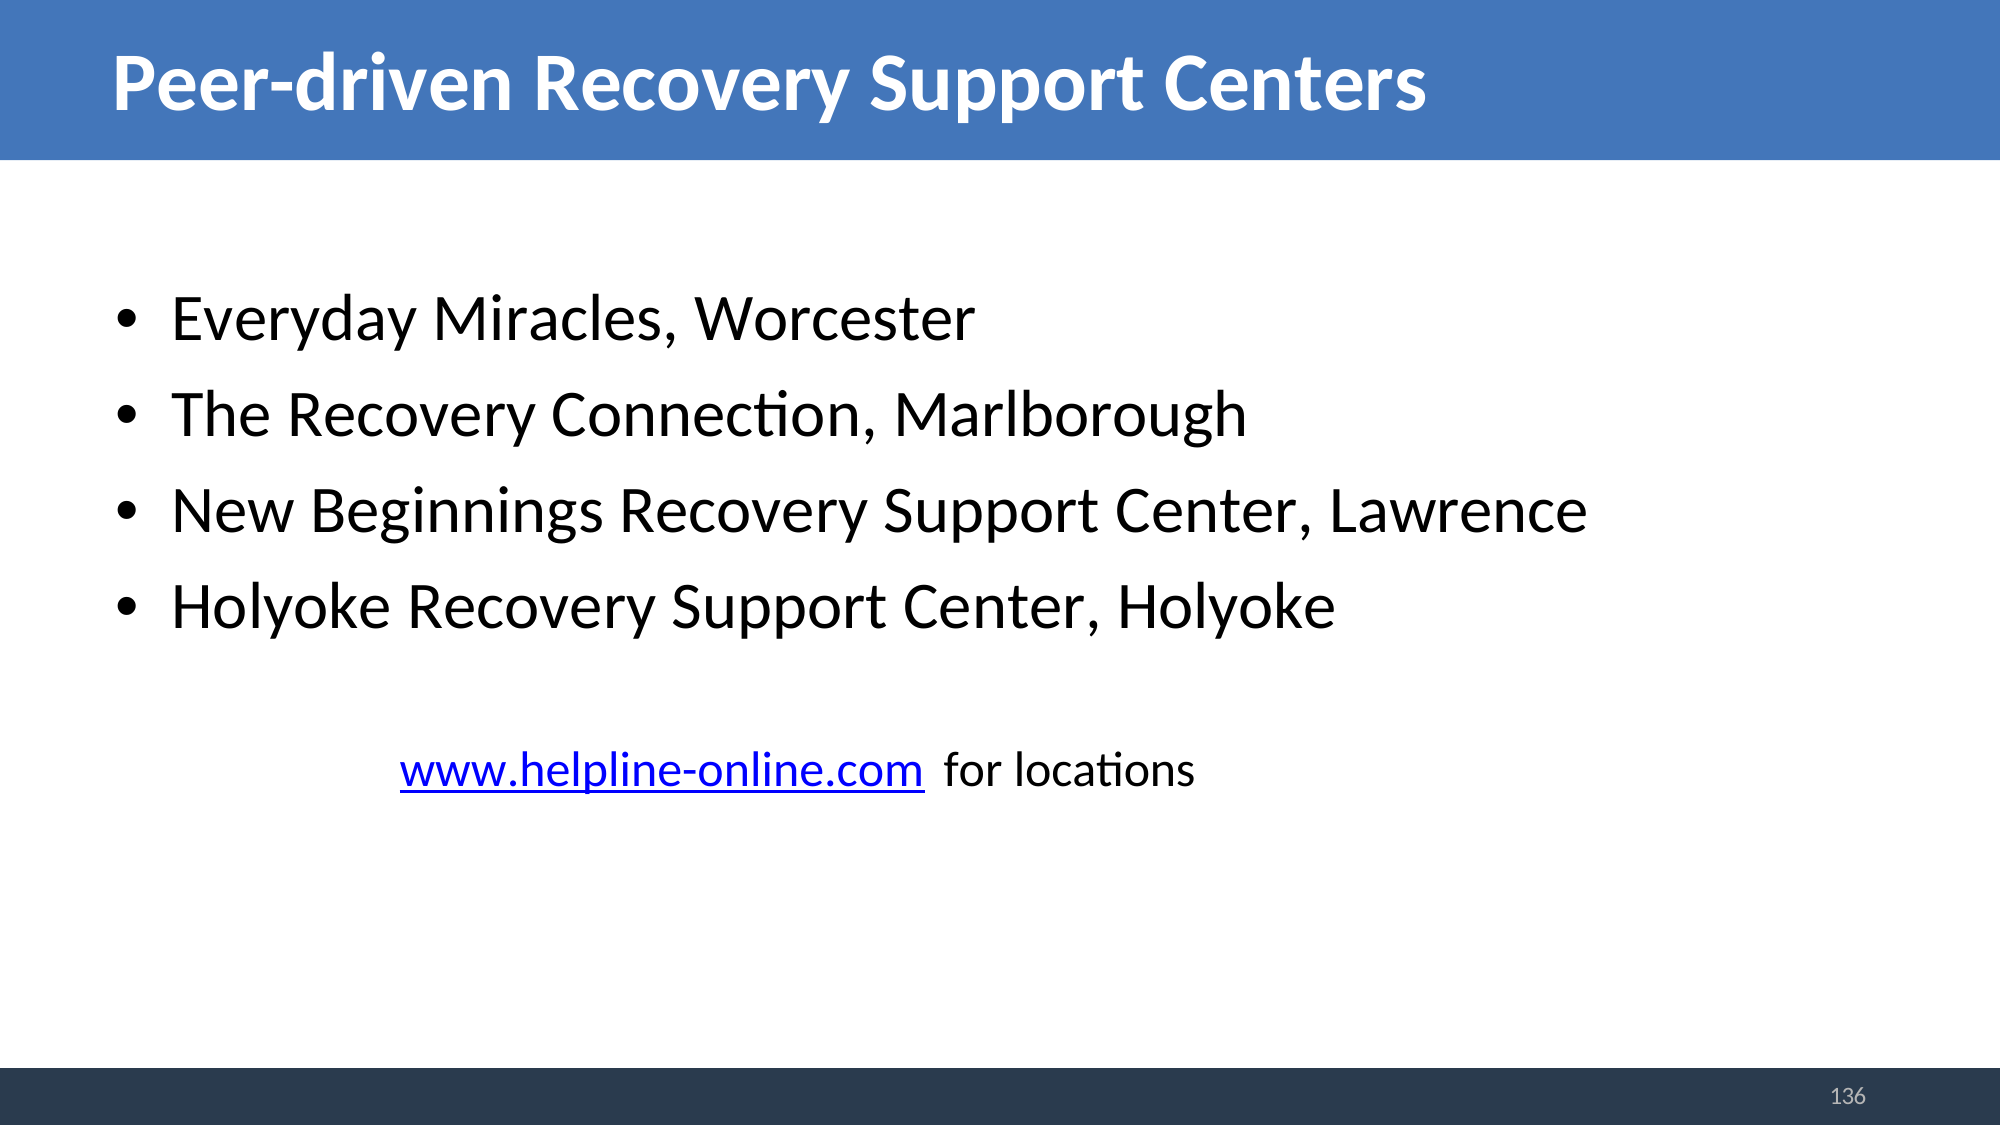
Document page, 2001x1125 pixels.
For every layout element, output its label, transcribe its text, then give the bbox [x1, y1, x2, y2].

list The Recovery Connection, Marlborough [115, 372, 2000, 453]
list New Beginnings Recovery Support Center, Lawrence [115, 468, 2000, 549]
list Holyoke Recovery Support Center, Holyoke [115, 564, 2000, 645]
list Everyday Miracles, Worcester [115, 276, 2000, 357]
text www.helpline-online.com for locations [399, 738, 2000, 799]
